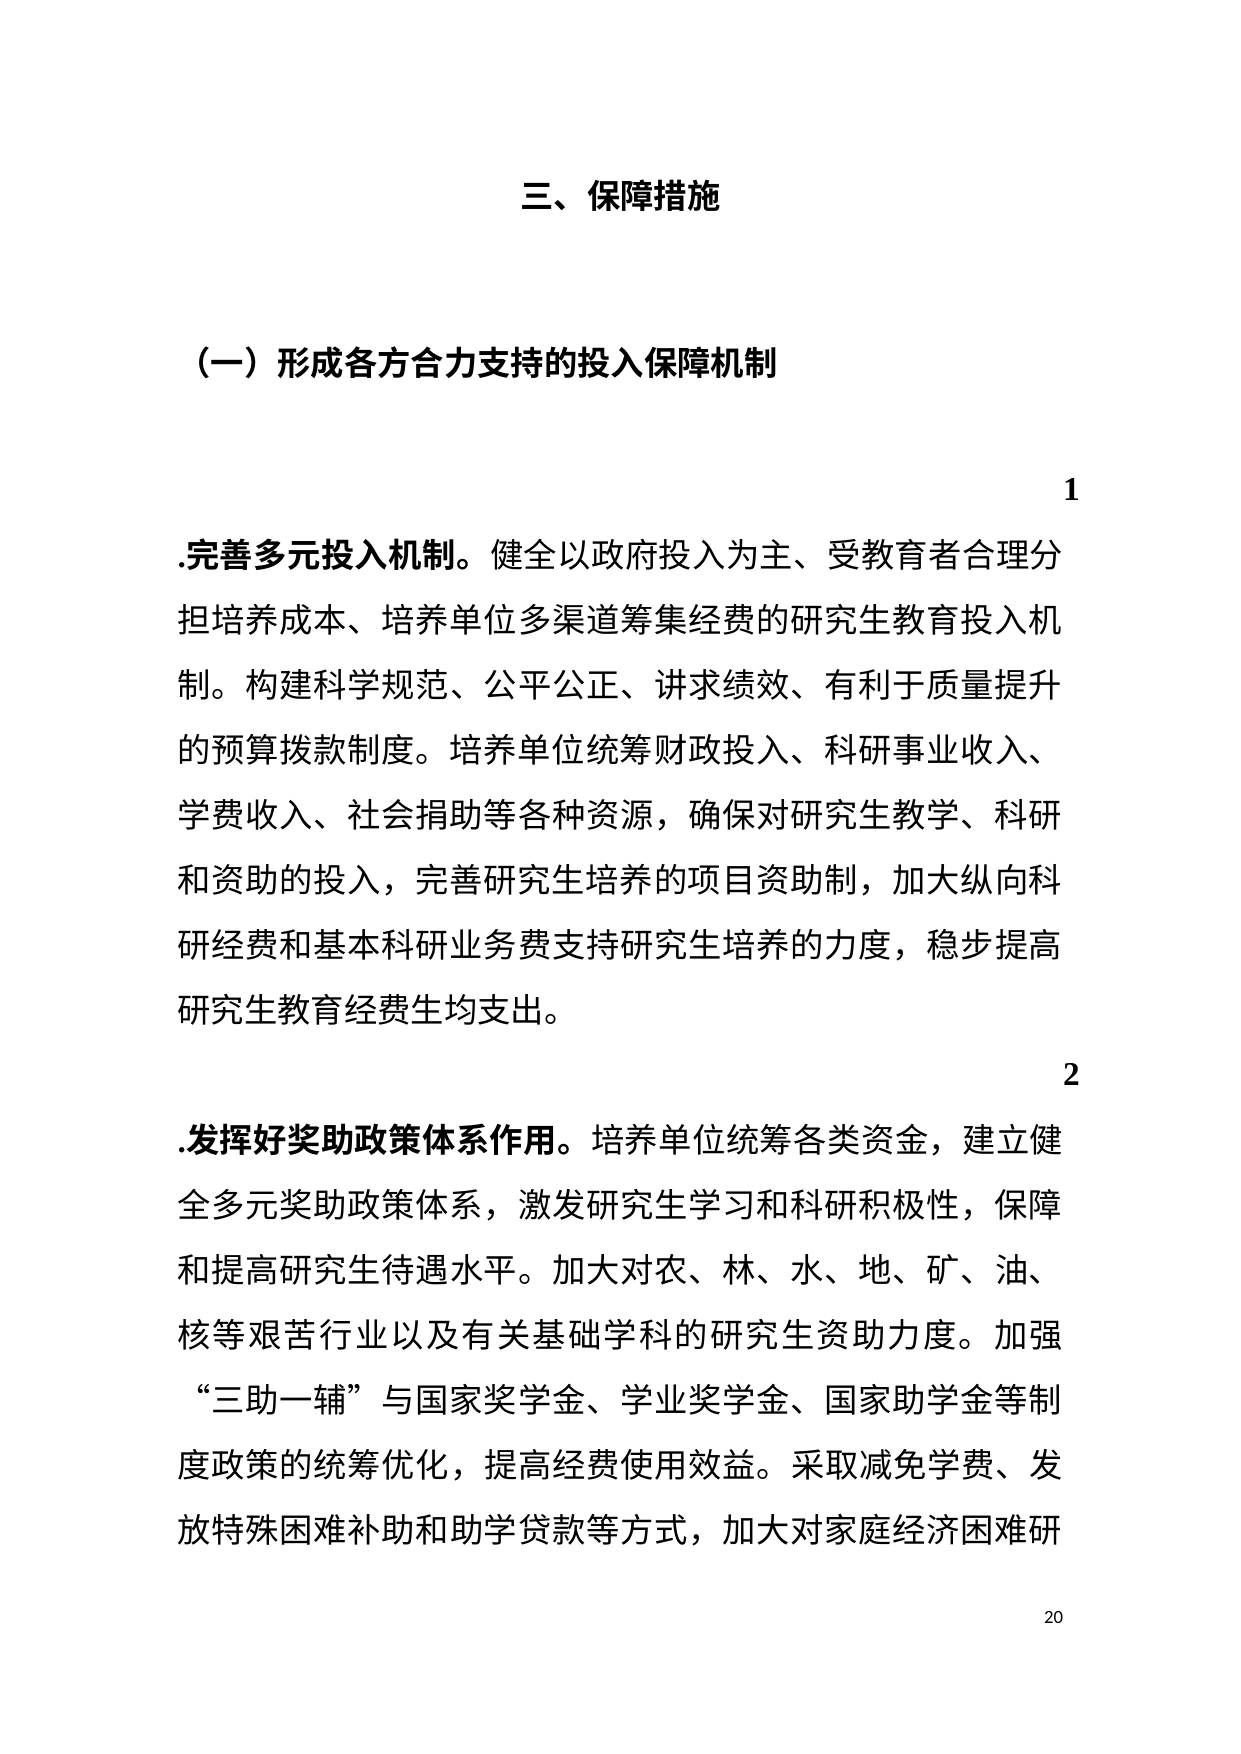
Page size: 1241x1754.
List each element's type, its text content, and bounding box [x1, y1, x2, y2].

text 1.完善多元投入机制。健全以政府投入为主、受教育者合理分担培养成本、培养单位多渠道筹集经费的研究生教育投入机制。构建科学规范、公平公正、讲求绩效、有利于质量提升的预算拨款制度。培养单位统筹财政投入、科研事业收入、学费收入、社会捐助等各种资源，确保对研究生教学、科研和资助的投入，完善研究生培养的项目资助制，加大纵向科研经费和基本科研业务费支持研究生培养的力度，稳步提高研究生教育经费生均支出。 [177, 456, 1063, 1041]
subtitle （一）形成各方合力支持的投入保障机制 [177, 328, 1063, 393]
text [177, 1041, 1063, 1561]
subtitle 三、保障措施 [177, 161, 1063, 226]
